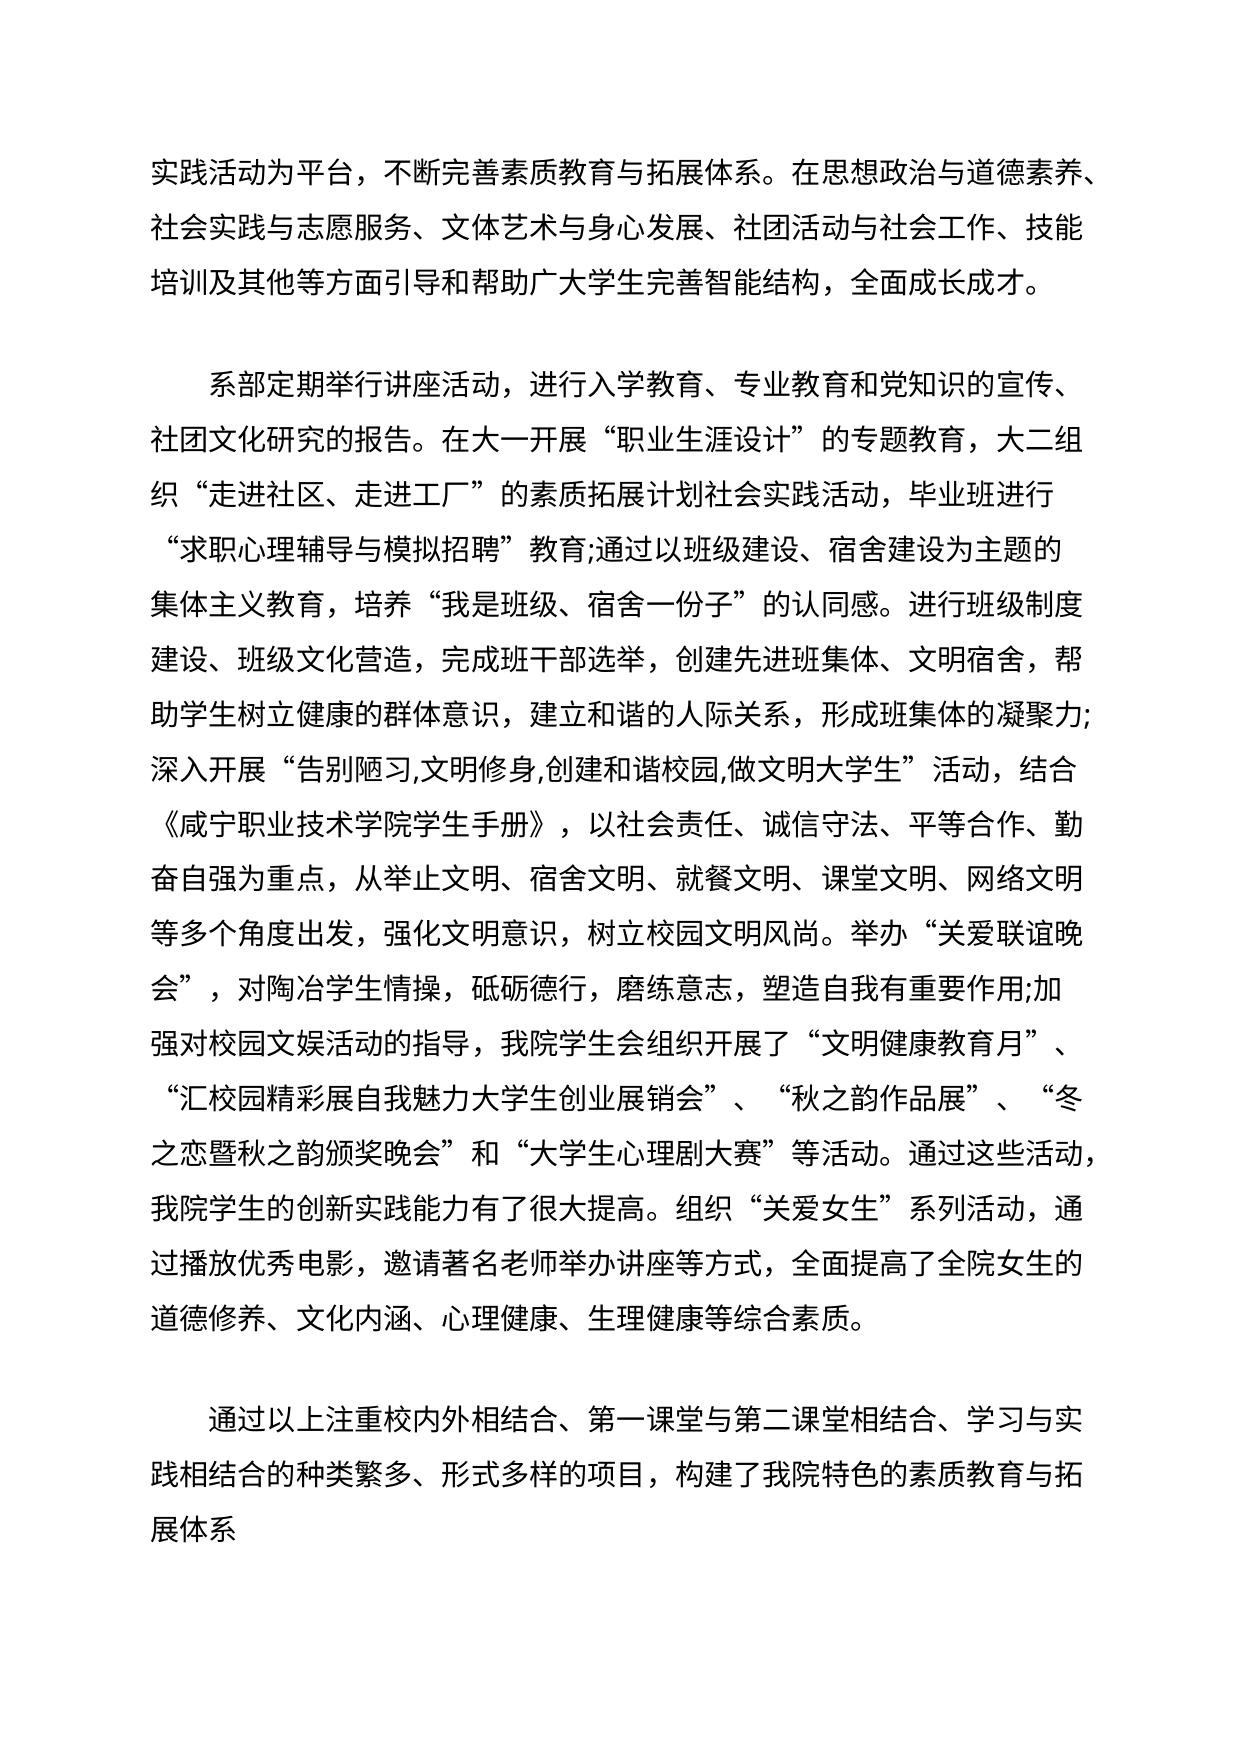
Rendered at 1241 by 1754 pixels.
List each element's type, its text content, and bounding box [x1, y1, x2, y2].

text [150, 150, 1090, 302]
text 系部定期举行讲座活动，进行入学教育、专业教育和党知识的宣传、社团文化研究的报告。在大一开展“职业生涯设计”的专题教育，大二组织“走进社区、走进工厂”的素质拓展计划社会实践活动，毕业班进行“求职心理辅导与模拟招聘”教育;通过以班级建设、宿舍建设为主题的集体主义教育，培养“我是班级、宿舍一份子”的认同感。进行班级制度建设、班级文化营造，完成班干部选举，创建先进班集体、文明宿舍，帮助学生树立健康的群体意识，建立和谐的人际关系，形成班集体的凝聚力;深入开展“告别陋习,文明修身,创建和谐校园,做文明大学生”活动，结合《咸宁职业技术学院学生手册》，以社会责任、诚信守法、平等合作、勤奋自强为重点，从举止文明、宿舍文明、就餐文明、课堂文明、网络文明等多个角度出发，强化文明意识，树立校园文明风尚。举办“关爱联谊晚会”，对陶冶学生情操，砥砺德行，磨练意志，塑造自我有重要作用;加强对校园文娱活动的指导，我院学生会组织开展了“文明健康教育月”、“汇校园精彩展自我魅力大学生创业展销会”、“秋之韵作品展”、“冬之恋暨秋之韵颁奖晚会”和“大学生心理剧大赛”等活动。通过这些活动，我院学生的创新实践能力有了很大提高。组织“关爱女生”系列活动，通过播放优秀电影，邀请著名老师举办讲座等方式，全面提高了全院女生的道德修养、文化内涵、心理健康、生理健康等综合素质。 [150, 362, 1090, 1337]
text 通过以上注重校内外相结合、第一课堂与第二课堂相结合、学习与实践相结合的种类繁多、形式多样的项目，构建了我院特色的素质教育与拓展体系 [150, 1397, 1090, 1549]
